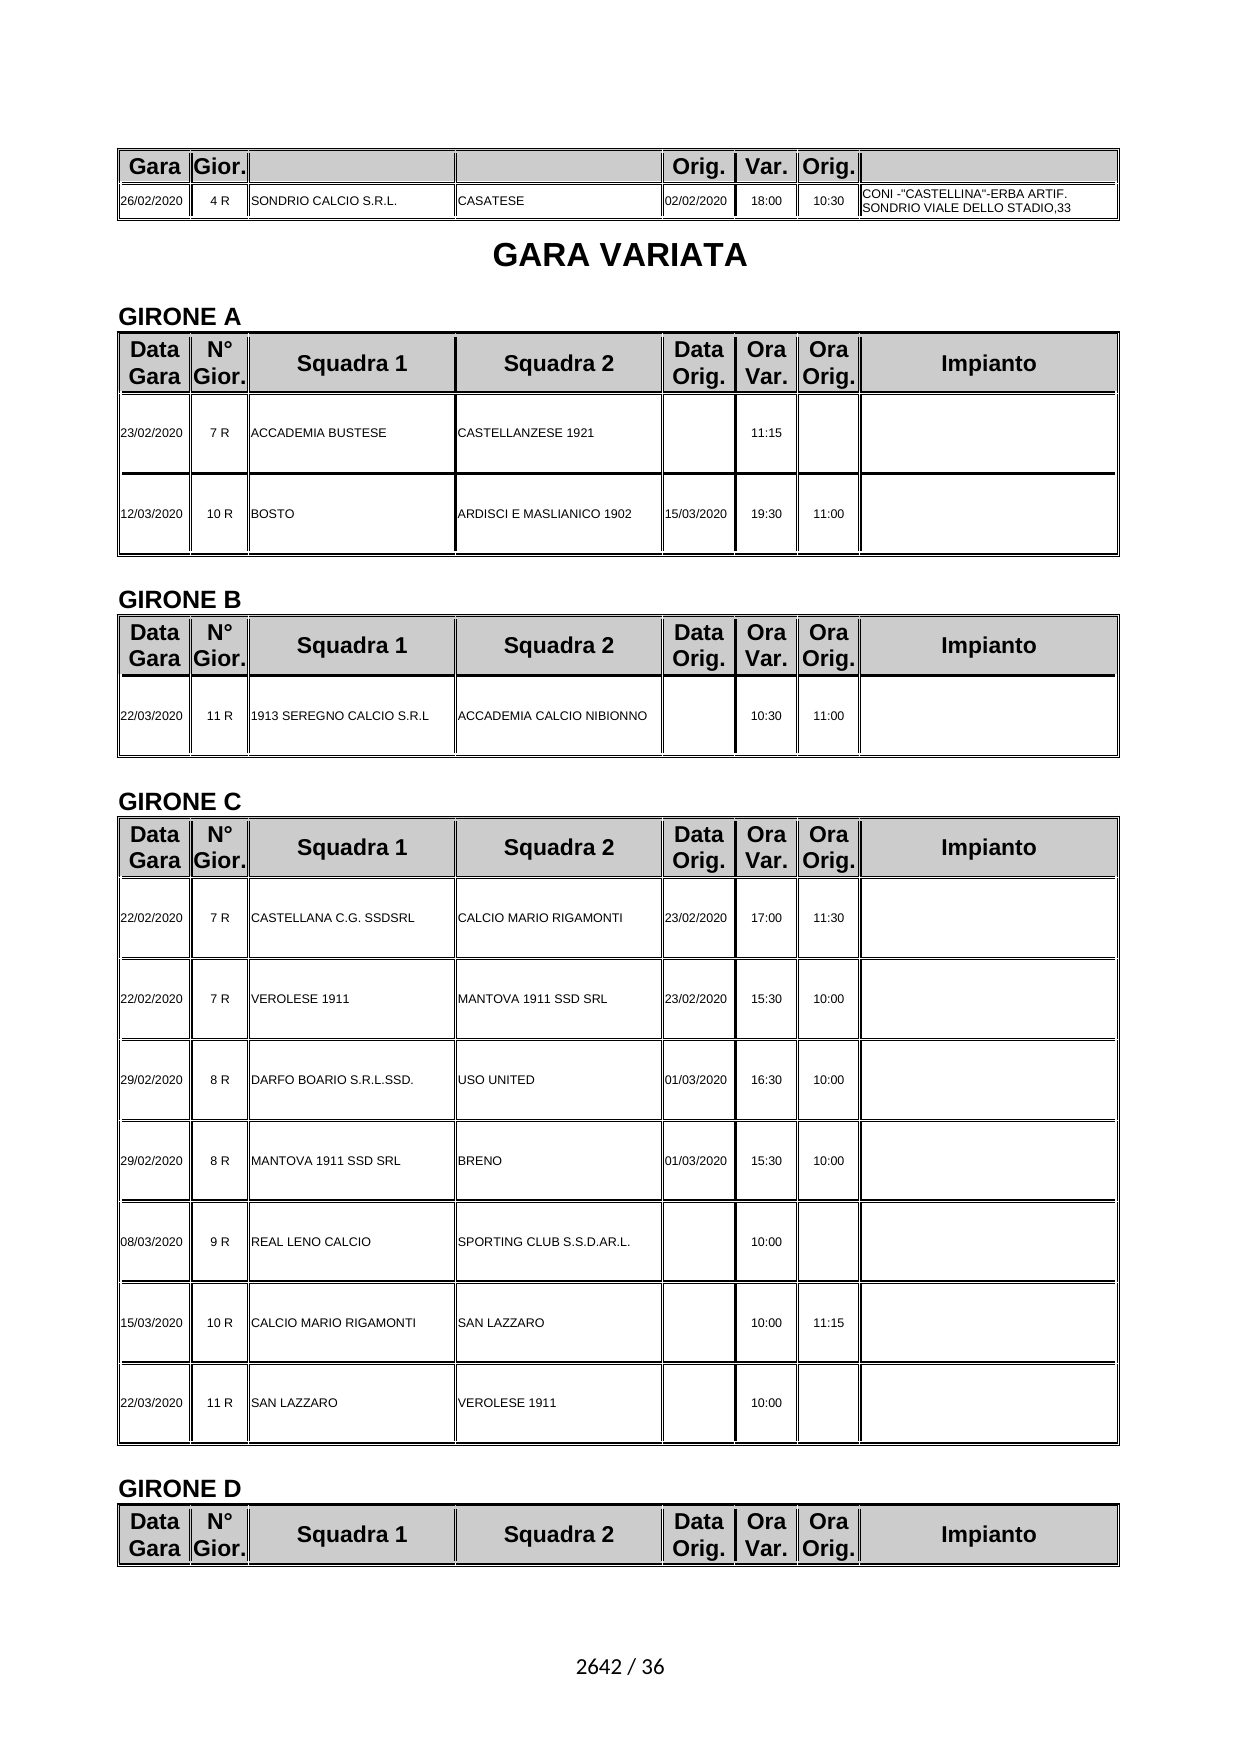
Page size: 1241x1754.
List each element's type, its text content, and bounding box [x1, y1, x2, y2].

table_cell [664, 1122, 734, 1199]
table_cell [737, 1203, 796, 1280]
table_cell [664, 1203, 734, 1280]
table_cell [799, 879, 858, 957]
text GIRONE D [118, 1474, 1122, 1503]
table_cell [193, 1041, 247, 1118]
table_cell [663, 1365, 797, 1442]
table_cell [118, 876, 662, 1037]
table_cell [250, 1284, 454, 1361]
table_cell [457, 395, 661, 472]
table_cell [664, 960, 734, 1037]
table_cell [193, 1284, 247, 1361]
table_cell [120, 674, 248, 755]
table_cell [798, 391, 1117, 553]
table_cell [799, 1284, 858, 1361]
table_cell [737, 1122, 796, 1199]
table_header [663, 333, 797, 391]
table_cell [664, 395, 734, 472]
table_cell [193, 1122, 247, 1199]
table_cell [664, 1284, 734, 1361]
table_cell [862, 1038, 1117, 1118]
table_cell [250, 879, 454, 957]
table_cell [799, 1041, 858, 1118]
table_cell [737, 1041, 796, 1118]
text GARA VARIATA [118, 235, 1122, 273]
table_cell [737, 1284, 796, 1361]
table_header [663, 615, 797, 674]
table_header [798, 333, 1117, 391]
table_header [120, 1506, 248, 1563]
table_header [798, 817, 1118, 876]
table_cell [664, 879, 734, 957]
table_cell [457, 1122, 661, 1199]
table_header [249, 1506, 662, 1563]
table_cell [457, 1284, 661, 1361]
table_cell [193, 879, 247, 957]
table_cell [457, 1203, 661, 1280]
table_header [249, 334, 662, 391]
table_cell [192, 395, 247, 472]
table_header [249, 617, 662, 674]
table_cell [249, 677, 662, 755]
text GIRONE C [118, 787, 1122, 816]
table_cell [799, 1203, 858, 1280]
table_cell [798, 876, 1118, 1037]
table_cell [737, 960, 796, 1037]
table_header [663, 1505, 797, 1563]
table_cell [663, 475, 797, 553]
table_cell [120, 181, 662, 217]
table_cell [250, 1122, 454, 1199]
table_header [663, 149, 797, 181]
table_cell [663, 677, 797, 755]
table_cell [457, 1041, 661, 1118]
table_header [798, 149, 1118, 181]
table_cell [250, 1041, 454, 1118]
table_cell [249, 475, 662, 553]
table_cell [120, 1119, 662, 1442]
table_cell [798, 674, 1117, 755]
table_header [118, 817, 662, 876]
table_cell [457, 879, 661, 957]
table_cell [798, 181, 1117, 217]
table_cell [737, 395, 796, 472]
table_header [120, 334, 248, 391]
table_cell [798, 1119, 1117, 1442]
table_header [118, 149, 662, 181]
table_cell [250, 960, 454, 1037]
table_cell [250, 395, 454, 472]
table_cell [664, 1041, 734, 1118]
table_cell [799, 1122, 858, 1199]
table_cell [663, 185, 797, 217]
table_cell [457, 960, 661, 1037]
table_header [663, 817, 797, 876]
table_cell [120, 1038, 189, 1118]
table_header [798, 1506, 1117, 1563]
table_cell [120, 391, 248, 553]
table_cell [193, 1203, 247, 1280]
text GIRONE B [118, 585, 1122, 614]
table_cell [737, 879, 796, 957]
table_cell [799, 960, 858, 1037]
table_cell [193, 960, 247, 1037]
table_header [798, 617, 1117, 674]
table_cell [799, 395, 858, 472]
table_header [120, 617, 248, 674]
text GIRONE A [118, 302, 1122, 331]
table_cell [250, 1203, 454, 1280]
